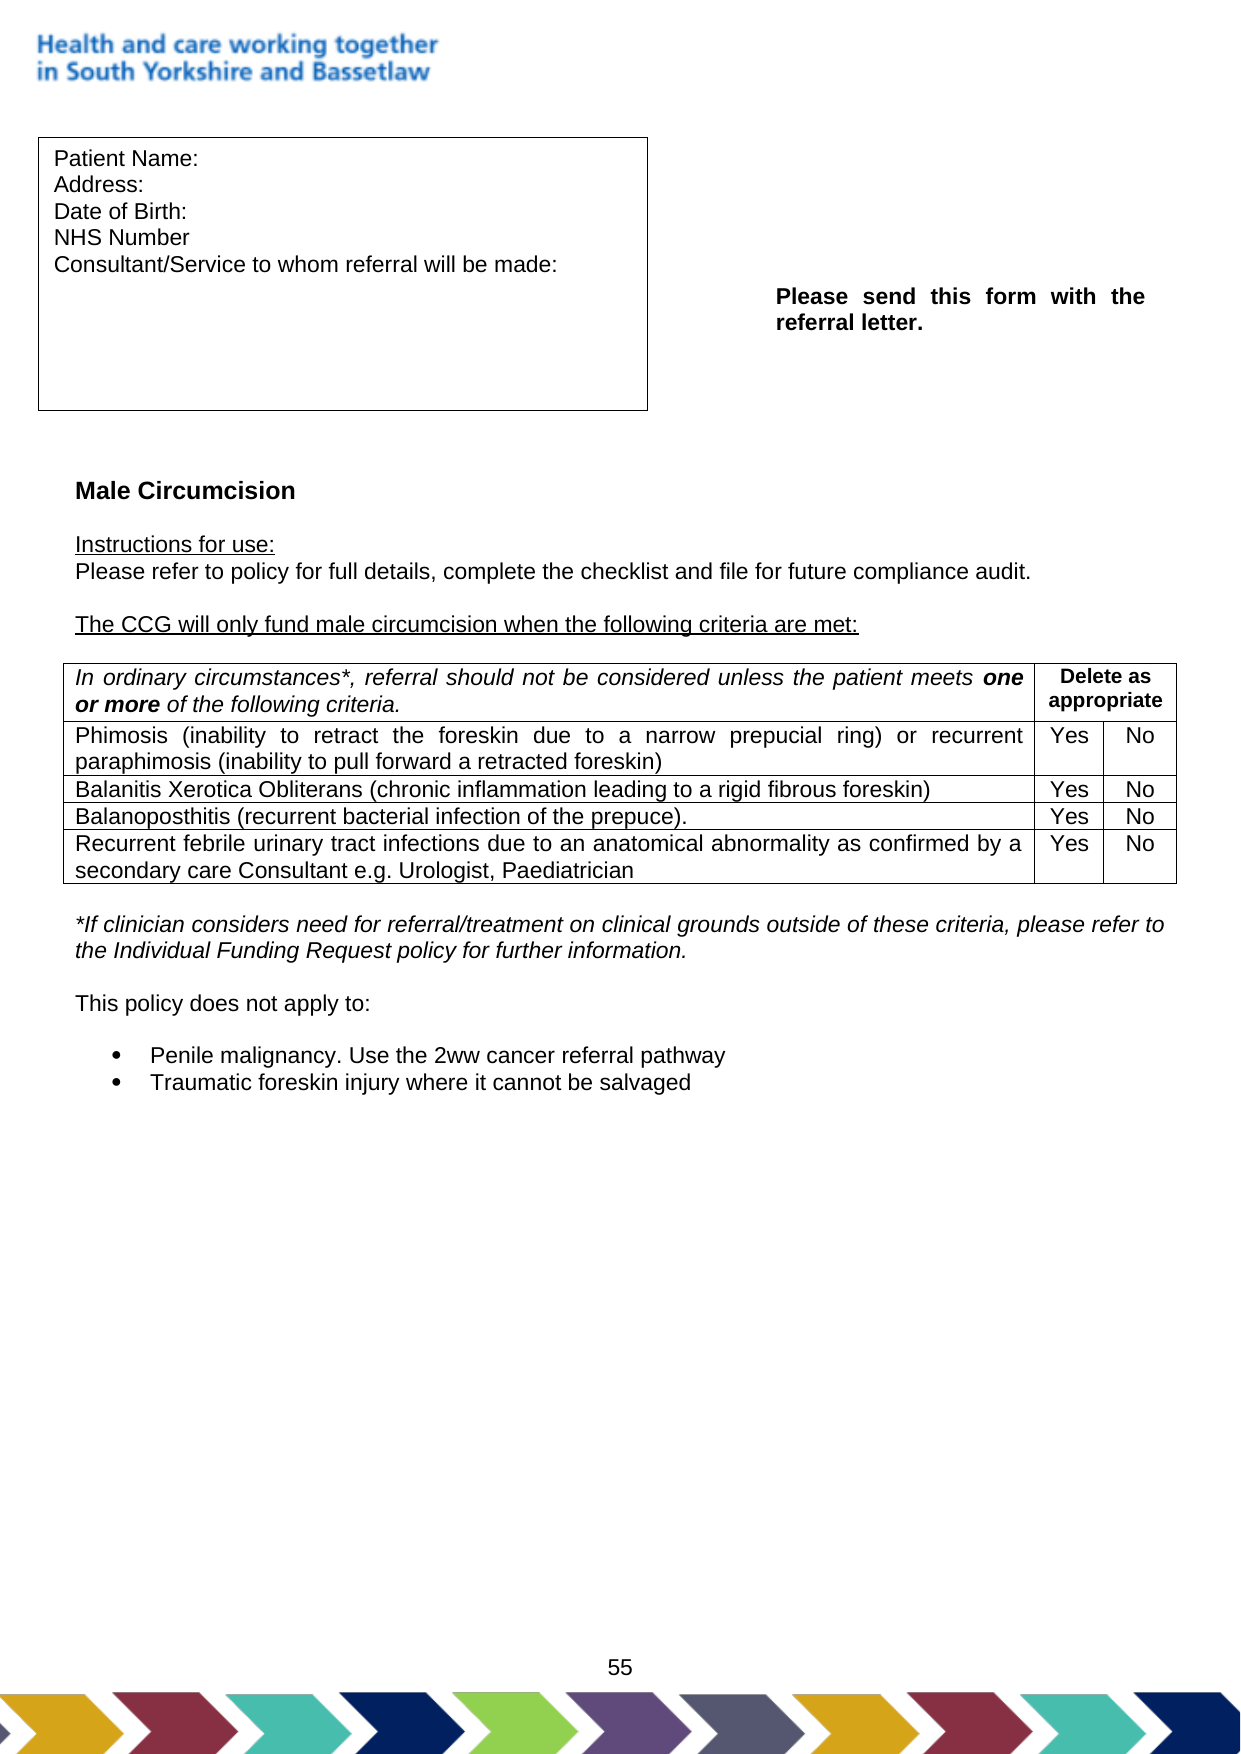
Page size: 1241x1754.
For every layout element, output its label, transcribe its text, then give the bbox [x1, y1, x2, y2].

table_cell No [1104, 830, 1176, 883]
table_cell Balanitis Xerotica Obliterans (chronic inflammation leading to a rigid fibrous foreskin) [64, 776, 1034, 802]
table_cell No [1104, 722, 1176, 774]
picture [0, 1671, 1241, 1754]
table_cell Yes [1035, 830, 1103, 883]
table_header Delete as appropriate [1035, 664, 1176, 721]
text This policy does not apply to: [75, 989, 1165, 1016]
table_cell Phimosis (inability to retract the foreskin due to a narrow prepucial ring) or recurrent paraphimosis (inability to pull forward a retracted foreskin) [64, 722, 1034, 774]
table_cell Yes [1035, 776, 1103, 802]
text The CCG will only fund male circumcision when the following criteria are met: [75, 611, 1165, 637]
table_header In ordinary circumstances*, referral should not be considered unless the patient meets one or more of the following criteria. [64, 664, 1034, 721]
table_cell Recurrent febrile urinary tract infections due to an anatomical abnormality as confirmed by a secondary care Consultant e.g. Urologist, Paediatrician [64, 830, 1034, 883]
picture [0, 16, 468, 95]
table_cell No [1104, 776, 1176, 802]
table_cell Balanoposthitis (recurrent bacterial infection of the prepuce). [64, 803, 1034, 829]
table_cell No [1104, 803, 1176, 829]
text Instructions for use: Please refer to policy for full details, complete the checklist and file for future compliance audit. [75, 531, 1165, 584]
text *If clinician considers need for referral/treatment on clinical grounds outside of these criteria, please refer to the Individual Funding Request policy for further information. [75, 911, 1165, 963]
text Male Circumcision [75, 476, 1165, 505]
table_cell Yes [1035, 722, 1103, 774]
list Penile malignancy. Use the 2ww cancer referral pathway [112, 1042, 1165, 1069]
list Traumatic foreskin injury where it cannot be salvaged [112, 1069, 1165, 1095]
table_cell Yes [1035, 803, 1103, 829]
